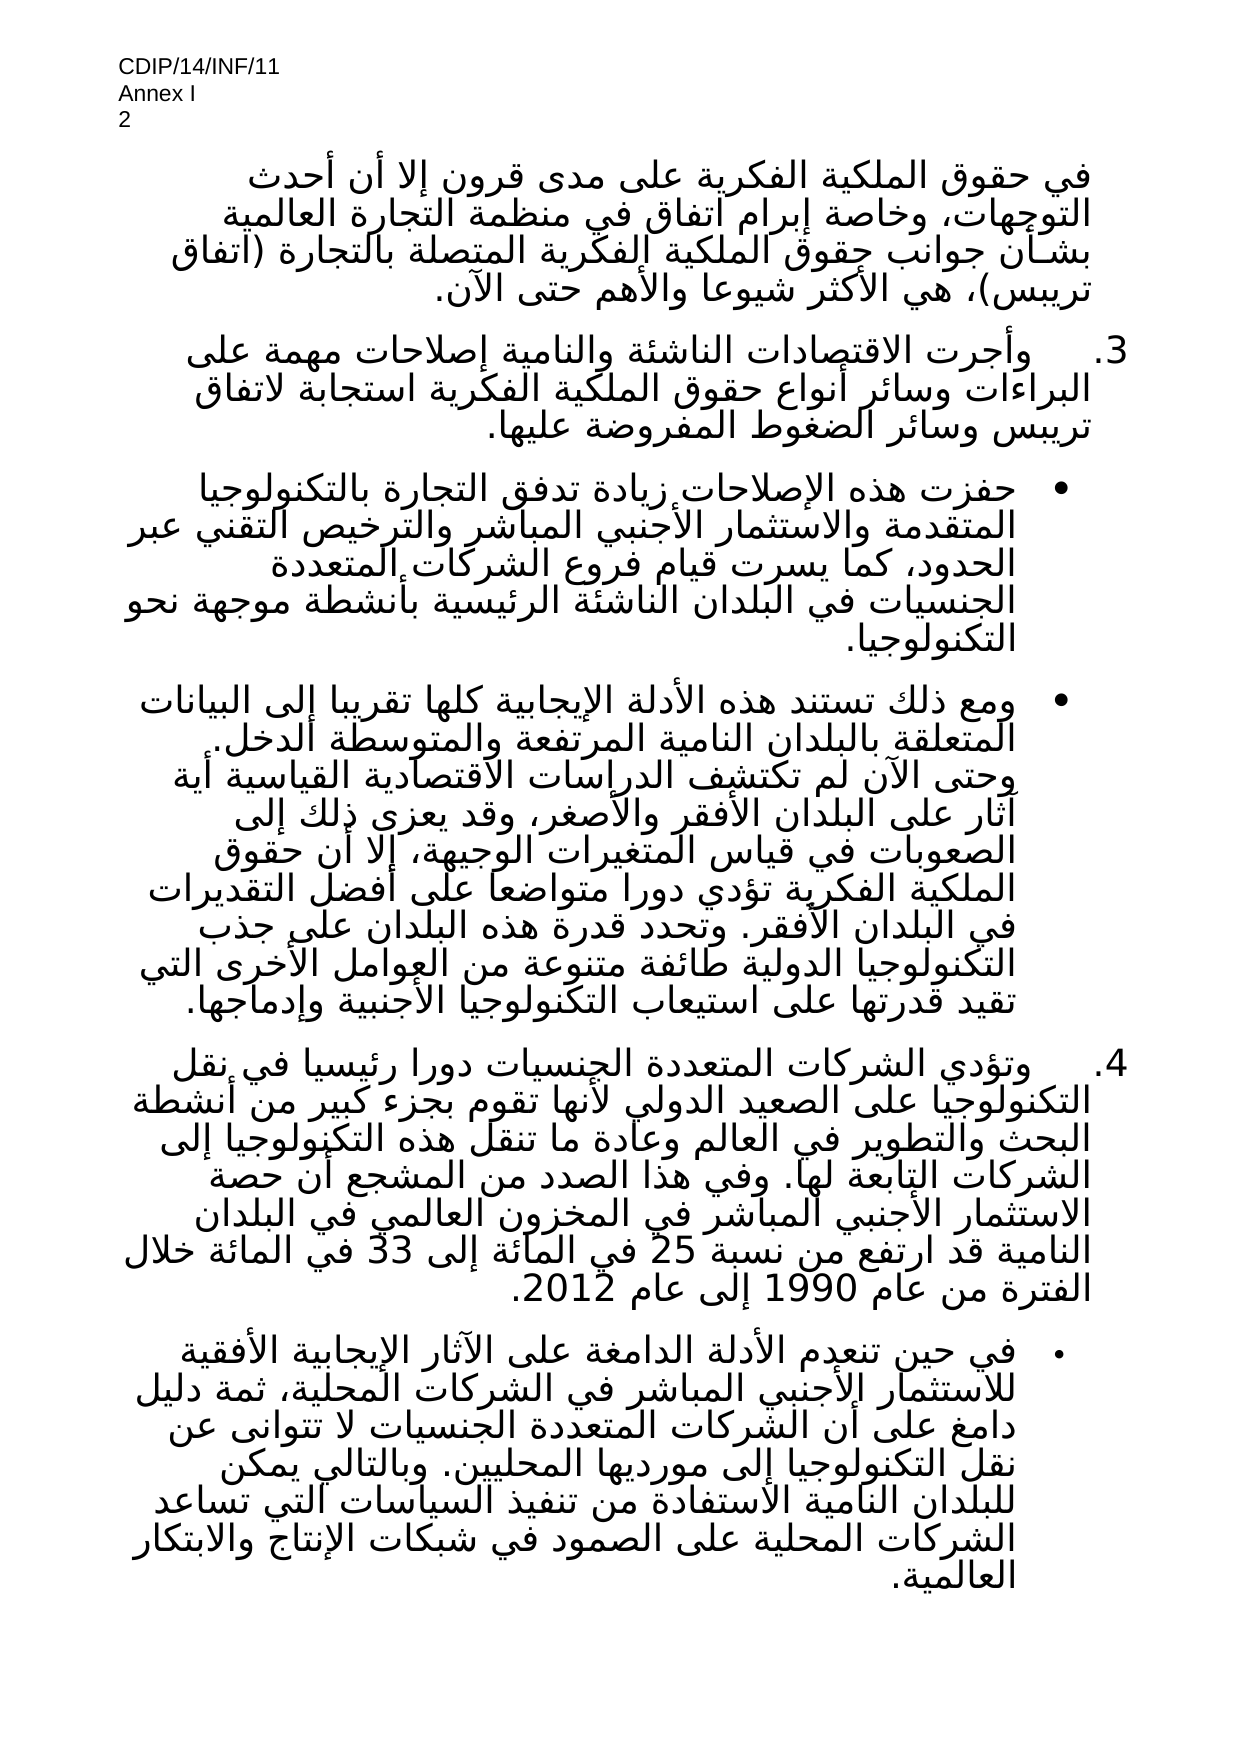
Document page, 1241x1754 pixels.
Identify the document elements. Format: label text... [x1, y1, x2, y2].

text وتؤدي الشركات المتعددة الجنسيات دورا رئيسيا في نقل التكنولوجيا على الصعيد الدولي لأنها تقوم بجزء كبير من أنشطة البحث والتطوير في العالم وعادة ما تنقل هذه التكنولوجيا إلى الشركات التابعة لها. وفي هذا الصدد من المشجع أن حصة الاستثمار الأجنبي المباشر في المخزون العالمي في البلدان النامية قد ارتفع من نسبة 25 في المائة إلى 33 في المائة خلال الفترة من عام 1990 إلى عام 2012. [118, 1046, 1092, 1308]
list حفزت هذه الإصلاحات زيادة تدفق التجارة بالتكنولوجيا المتقدمة والاستثمار الأجنبي المباشر والترخيص التقني عبر الحدود، كما يسرت قيام فروع الشركات المتعددة الجنسيات في البلدان الناشئة الرئيسية بأنشطة موجهة نحو التكنولوجيا. [118, 471, 1055, 658]
list ومع ذلك تستند هذه الأدلة الإيجابية كلها تقريبا إلى البيانات المتعلقة بالبلدان النامية المرتفعة والمتوسطة الدخل. وحتى الآن لم تكتشف الدراسات الاقتصادية القياسية أية آثار على البلدان الأفقر والأصغر، وقد يعزى ذلك إلى الصعوبات في قياس المتغيرات الوجيهة، إلا أن حقوق الملكية الفكرية تؤدي دورا متواضعا على أفضل التقديرات في البلدان الأفقر. وتحدد قدرة هذه البلدان على جذب التكنولوجيا الدولية طائفة متنوعة من العوامل الأخرى التي تقيد قدرتها على استيعاب التكنولوجيا الأجنبية وإدماجها. [118, 683, 1055, 1021]
list في حين تنعدم الأدلة الدامغة على الآثار الإيجابية الأفقية للاستثمار الأجنبي المباشر في الشركات المحلية، ثمة دليل دامغ على أن الشركات المتعددة الجنسيات لا تتوانى عن نقل التكنولوجيا إلى مورديها المحليين. وبالتالي يمكن للبلدان النامية الاستفادة من تنفيذ السياسات التي تساعد الشركات المحلية على الصمود في شبكات الإنتاج والابتكار العالمية. [118, 1333, 1055, 1596]
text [118, 158, 1092, 308]
text وأجرت الاقتصادات الناشئة والنامية إصلاحات مهمة على البراءات وسائر أنواع حقوق الملكية الفكرية استجابة لاتفاق تريبس وسائر الضغوط المفروضة عليها. [118, 333, 1092, 446]
